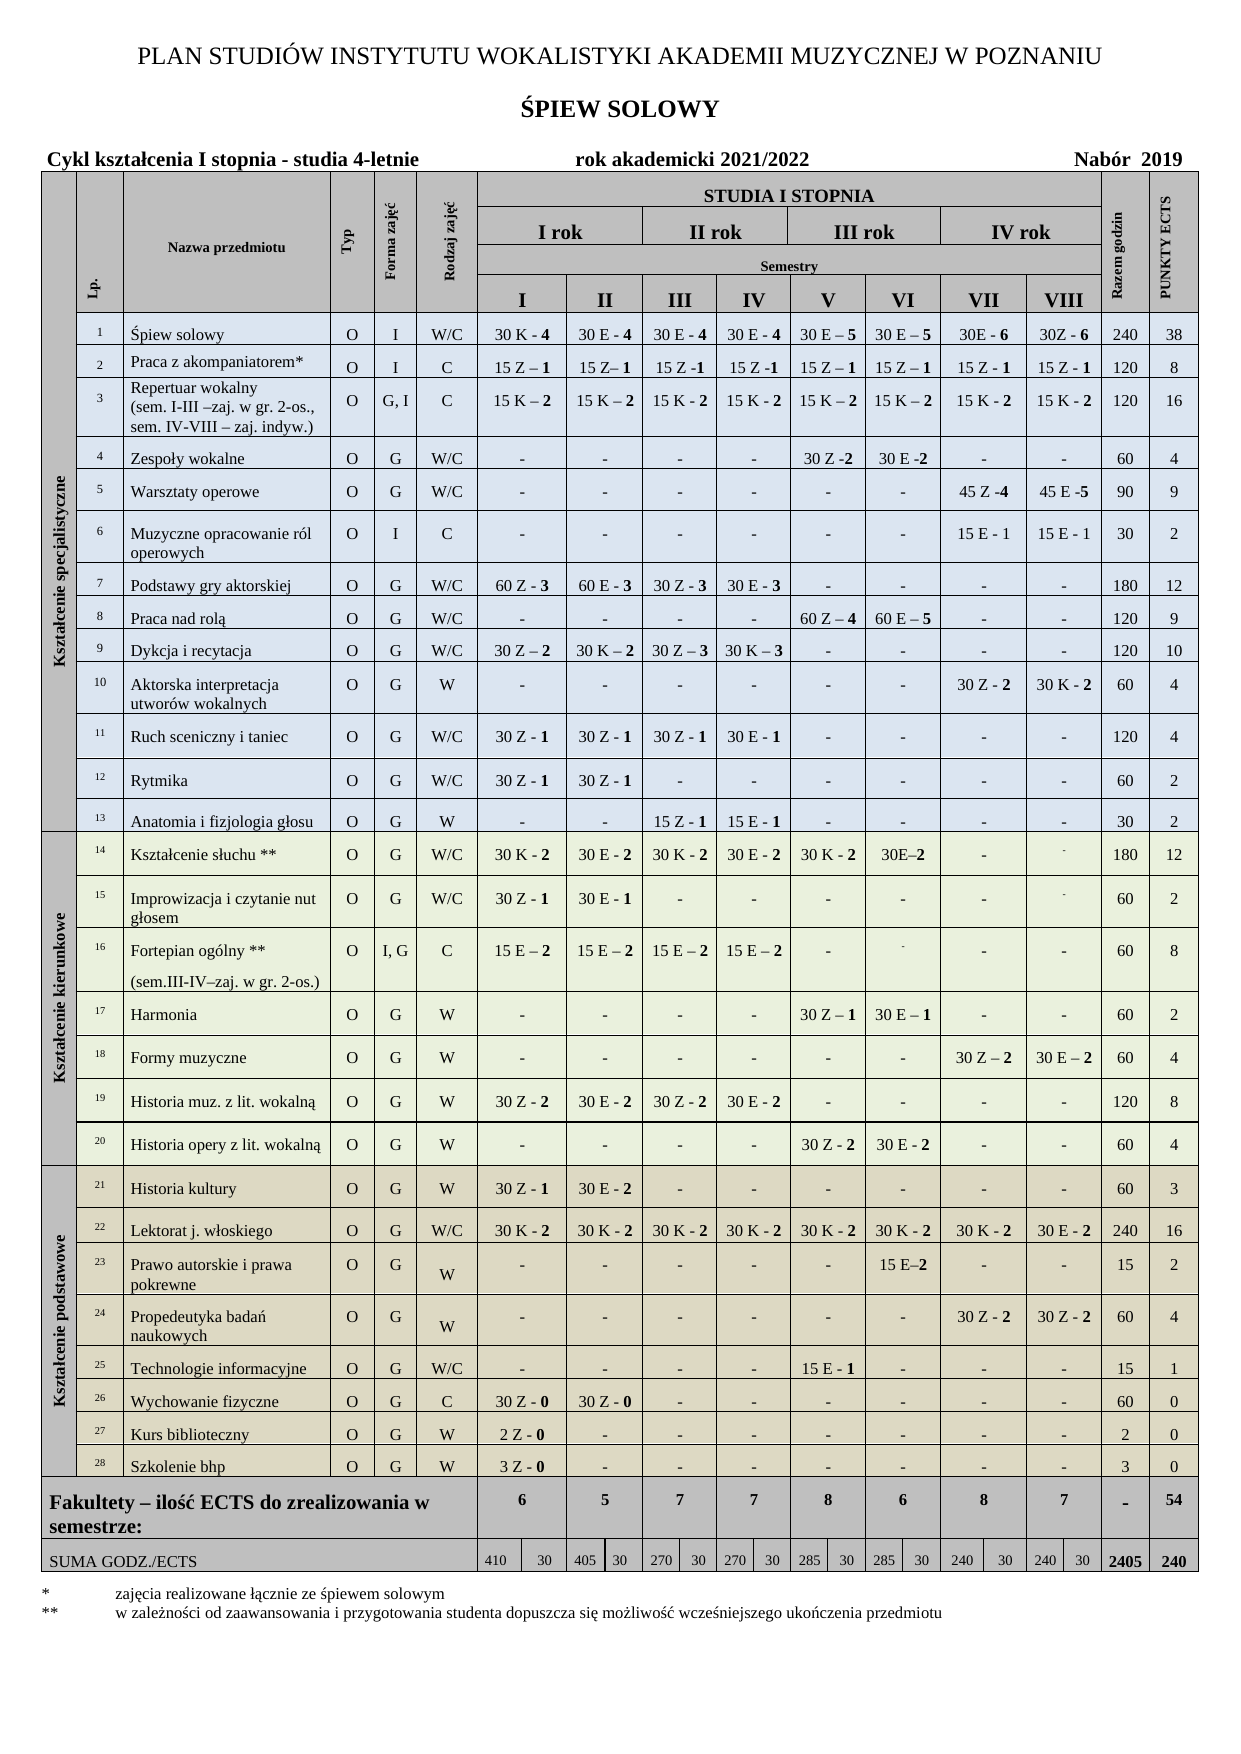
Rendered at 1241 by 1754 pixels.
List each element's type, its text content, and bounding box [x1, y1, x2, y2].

table_cell - [791, 1445, 865, 1476]
table_cell 15 K - 2 [1027, 378, 1101, 436]
table_cell 15 Z– 1 [567, 345, 642, 377]
table_cell IV [717, 275, 790, 312]
table_cell 30 K – 2 [567, 629, 642, 661]
table_cell 30 [680, 1539, 716, 1571]
table_cell Historia muz. z lit. wokalną [124, 1079, 330, 1121]
table_cell O [331, 876, 374, 927]
table_cell 240 [1102, 1208, 1149, 1242]
table_cell 60 [1102, 1036, 1149, 1078]
table_cell - [1027, 799, 1101, 831]
table_cell - [1027, 629, 1101, 661]
table_cell - [941, 1123, 1026, 1165]
table_cell 15 K – 2 [791, 378, 865, 436]
table_cell 60 [1102, 437, 1149, 468]
table_cell - [643, 1412, 716, 1443]
table_cell G [375, 1123, 416, 1165]
table_cell 3 [1150, 1166, 1198, 1207]
table_cell 30 E - 2 [567, 832, 642, 875]
text Cykl kształcenia I stopnia - studia 4-letnie rok akademicki 2021/2022 Nabór 2019 [41, 147, 1199, 171]
table_cell 30 [828, 1539, 865, 1571]
table_cell - [567, 437, 642, 468]
table_cell 0 [1150, 1445, 1198, 1476]
table_cell 240 [1027, 1539, 1063, 1571]
table_cell W [417, 1412, 477, 1443]
table_cell - [941, 629, 1026, 661]
table_cell 15 E – 2 [478, 928, 566, 991]
table_cell 3 [1102, 1445, 1149, 1476]
table_cell O [331, 1166, 374, 1207]
table_cell - [478, 469, 566, 510]
table_cell O [331, 1079, 374, 1121]
table_cell 30 [903, 1539, 940, 1571]
table_cell 2 [1150, 799, 1198, 831]
table_cell Kształcenie kierunkowe [42, 832, 76, 1165]
table_cell - [791, 1036, 865, 1078]
table_cell - [1027, 832, 1101, 875]
table_cell O [331, 511, 374, 562]
table_cell 30 Z - 1 [478, 876, 566, 927]
text * zajęcia realizowane łącznie ze śpiewem solowym [41, 1584, 1199, 1603]
table_cell 20 [77, 1123, 123, 1165]
table_cell 5 [567, 1477, 642, 1538]
table_cell 30 Z - 1 [478, 759, 566, 798]
table_cell 30 K - 2 [791, 832, 865, 875]
table_cell - [866, 662, 940, 713]
table_cell O [331, 313, 374, 344]
table_cell W [417, 1079, 477, 1121]
table_cell - [478, 799, 566, 831]
table_cell - [717, 469, 790, 510]
table_cell - [1102, 1477, 1149, 1538]
table_cell 30 [984, 1539, 1026, 1571]
table_cell - [478, 511, 566, 562]
table_cell - [717, 1036, 790, 1078]
table_cell 15 K - 2 [941, 378, 1026, 436]
table_cell - [567, 511, 642, 562]
table_cell W/C [417, 563, 477, 595]
table_cell C [417, 511, 477, 562]
table_cell O [331, 714, 374, 757]
table_cell 30 Z - 2 [941, 662, 1026, 713]
table_cell O [331, 992, 374, 1034]
table_cell - [567, 469, 642, 510]
table_cell 2405 [1102, 1539, 1149, 1571]
table_cell 30 E – 5 [791, 313, 865, 344]
table_cell - [643, 1036, 716, 1078]
table_cell 18 [77, 1036, 123, 1078]
table_cell Śpiew solowy [124, 313, 330, 344]
table_cell 30 [522, 1539, 566, 1571]
table_cell 14 [77, 832, 123, 875]
table_cell 60 [1102, 1123, 1149, 1165]
table_cell 270 [717, 1539, 753, 1571]
table_cell G [375, 799, 416, 831]
table_cell G [375, 1036, 416, 1078]
table_cell 12 [1150, 832, 1198, 875]
table_cell - [941, 1379, 1026, 1411]
table_cell 60 [1102, 876, 1149, 927]
table_cell Praca nad rolą [124, 596, 330, 628]
table_cell - [567, 992, 642, 1034]
table_cell 30 Z – 2 [941, 1036, 1026, 1078]
table_cell - [791, 1379, 865, 1411]
table_cell - [866, 469, 940, 510]
table_cell C [417, 928, 477, 991]
table_cell 60 Z – 4 [791, 596, 865, 628]
table_cell W [417, 799, 477, 831]
table_cell 15 Z -1 [643, 345, 716, 377]
table_cell C [417, 378, 477, 436]
table_cell 15 Z -1 [717, 345, 790, 377]
table_cell 15 Z – 1 [791, 345, 865, 377]
table_cell 4 [1150, 437, 1198, 468]
table_cell Zespoły wokalne [124, 437, 330, 468]
table_cell - [1027, 1346, 1101, 1378]
table_cell I [478, 275, 566, 312]
table_cell W/C [417, 313, 477, 344]
table_cell 10 [77, 662, 123, 713]
table_cell 27 [77, 1412, 123, 1443]
table_cell - [866, 1079, 940, 1121]
table_cell 30 E - 2 [717, 832, 790, 875]
table_cell 30 E - 3 [717, 563, 790, 595]
table_cell W/C [417, 1346, 477, 1378]
table_cell - [717, 1346, 790, 1378]
table_cell - [866, 1445, 940, 1476]
table_cell G [375, 1346, 416, 1378]
table_cell 60 E - 3 [567, 563, 642, 595]
table_cell 30 [1064, 1539, 1101, 1571]
table_cell - [941, 714, 1026, 757]
table_cell 15 [77, 876, 123, 927]
table_cell 8 [791, 1477, 865, 1538]
table_cell Wychowanie fizyczne [124, 1379, 330, 1411]
table_cell O [331, 832, 374, 875]
table_cell - [941, 563, 1026, 595]
table_cell 30E–2 [866, 832, 940, 875]
table_cell 15 Z - 1 [1027, 345, 1101, 377]
table_cell 15 Z – 1 [478, 345, 566, 377]
table_cell - [866, 714, 940, 757]
table_cell 30 K - 2 [1027, 662, 1101, 713]
table_cell - [478, 1295, 566, 1345]
table_cell - [478, 1036, 566, 1078]
table_cell 30 K - 2 [478, 1208, 566, 1242]
table_cell O [331, 563, 374, 595]
table_cell 30 Z -2 [791, 437, 865, 468]
table_cell 4 [1150, 714, 1198, 757]
table_cell 15 E – 2 [567, 928, 642, 991]
table_cell 22 [77, 1208, 123, 1242]
table_header [42, 172, 76, 312]
table_cell G [375, 1166, 416, 1207]
table_cell - [1027, 759, 1101, 798]
table_cell - [567, 1412, 642, 1443]
table_cell 10 [1150, 629, 1198, 661]
table_header Forma zajęć [375, 172, 416, 312]
table_cell - [478, 437, 566, 468]
table_cell Kształcenie specjalistyczne [42, 312, 76, 831]
table_cell 30 E - 4 [567, 313, 642, 344]
table_cell G [375, 563, 416, 595]
table_cell - [643, 992, 716, 1034]
table_cell O [331, 759, 374, 798]
table_cell O [331, 1346, 374, 1378]
table_cell - [791, 1295, 865, 1345]
table_cell IV rok [941, 207, 1101, 244]
table_cell - [717, 437, 790, 468]
table_cell 120 [1102, 596, 1149, 628]
table_cell O [331, 799, 374, 831]
table_cell - [643, 759, 716, 798]
table_cell 38 [1150, 313, 1198, 344]
table_cell 60 Z - 3 [478, 563, 566, 595]
table_cell W/C [417, 469, 477, 510]
table_cell 30 K - 2 [941, 1208, 1026, 1242]
table_cell 1 [1150, 1346, 1198, 1378]
table_cell - [791, 629, 865, 661]
table_cell III [643, 275, 716, 312]
table_cell - [941, 596, 1026, 628]
table_cell 120 [1102, 345, 1149, 377]
table_cell G [375, 469, 416, 510]
table_cell - [1027, 1079, 1101, 1121]
table_cell 9 [1150, 469, 1198, 510]
table_cell 30 K - 2 [478, 832, 566, 875]
table_cell 30 K - 2 [643, 1208, 716, 1242]
table_cell 30 [1102, 799, 1149, 831]
table_cell - [643, 437, 716, 468]
table_cell 410 [478, 1539, 521, 1571]
table_cell 15 E - 1 [717, 799, 790, 831]
table_cell 30 Z – 3 [643, 629, 716, 661]
table_cell Historia opery z lit. wokalną [124, 1123, 330, 1165]
table_cell 60 [1102, 992, 1149, 1034]
table_cell - [643, 876, 716, 927]
table_cell 30 K - 2 [791, 1208, 865, 1242]
table_cell 15 K – 2 [478, 378, 566, 436]
table_cell - [478, 662, 566, 713]
table_cell O [331, 596, 374, 628]
table_cell 30E - 6 [941, 313, 1026, 344]
table_cell 12 [77, 759, 123, 798]
table_cell W/C [417, 437, 477, 468]
table_cell 15 [1102, 1346, 1149, 1378]
table_cell W [417, 662, 477, 713]
table_cell - [567, 1346, 642, 1378]
table_cell Fakultety – ilość ECTS do zrealizowania w semestrze: [42, 1477, 477, 1538]
table_cell 30 Z - 2 [941, 1295, 1026, 1345]
table_cell 90 [1102, 469, 1149, 510]
table_cell 15 E - 1 [791, 1346, 865, 1378]
table_cell 7 [643, 1477, 716, 1538]
table_cell 120 [1102, 714, 1149, 757]
table_cell 15 K - 2 [643, 378, 716, 436]
table_cell 60 [1102, 1166, 1149, 1207]
table_cell - [866, 1346, 940, 1378]
table_cell G [375, 992, 416, 1034]
table_cell - [717, 1243, 790, 1293]
table_cell 180 [1102, 832, 1149, 875]
table_cell 30 K - 2 [567, 1208, 642, 1242]
table_cell II rok [643, 207, 787, 244]
table_cell 285 [866, 1539, 902, 1571]
table_cell 23 [77, 1243, 123, 1293]
table_cell 2 [1102, 1412, 1149, 1443]
table_cell - [717, 1412, 790, 1443]
table_cell 4 [1150, 1036, 1198, 1078]
table_cell 2 [1150, 876, 1198, 927]
table_cell Aktorska interpretacja utworów wokalnych [124, 662, 330, 713]
table_cell W [417, 1243, 477, 1293]
table_cell 30 Z - 2 [643, 1079, 716, 1121]
text ** w zależności od zaawansowania i przygotowania studenta dopuszcza się możliwość wcześniejszego ukończenia przedmiotu [41, 1603, 1199, 1622]
table_cell 30 E - 1 [717, 714, 790, 757]
table_cell - [567, 1295, 642, 1345]
table_cell G [375, 1412, 416, 1443]
table_cell 6 [478, 1477, 566, 1538]
table_cell Improwizacja i czytanie nut głosem [124, 876, 330, 927]
table_cell 60 [1102, 1379, 1149, 1411]
table_cell 60 [1102, 759, 1149, 798]
table_cell G [375, 1379, 416, 1411]
table_cell - [1027, 714, 1101, 757]
table_cell - [478, 1346, 566, 1378]
table_cell 30 K - 2 [643, 832, 716, 875]
table_cell 2 Z - 0 [478, 1412, 566, 1443]
table_cell 30 Z – 2 [478, 629, 566, 661]
table_cell SUMA GODZ./ECTS [42, 1539, 477, 1571]
table_cell - [791, 928, 865, 991]
table_cell O [331, 662, 374, 713]
table_cell - [941, 832, 1026, 875]
table_cell 15 E - 1 [1027, 511, 1101, 562]
table_cell 8 [1150, 928, 1198, 991]
table_cell - [941, 1243, 1026, 1293]
table_cell - [643, 1295, 716, 1345]
table_cell G [375, 662, 416, 713]
table_cell - [791, 1243, 865, 1293]
table_cell 30 Z - 1 [478, 1166, 566, 1207]
table_cell 30 Z - 1 [478, 714, 566, 757]
table_cell G, I [375, 378, 416, 436]
table_cell - [791, 662, 865, 713]
table_cell 30 E – 5 [866, 313, 940, 344]
table_cell - [791, 1079, 865, 1121]
table_cell G [375, 759, 416, 798]
table_cell Warsztaty operowe [124, 469, 330, 510]
table_cell - [866, 1166, 940, 1207]
table_cell - [567, 596, 642, 628]
table_cell O [331, 1123, 374, 1165]
table_cell 19 [77, 1079, 123, 1121]
table_cell - [866, 629, 940, 661]
table_cell II [567, 275, 642, 312]
table_cell W [417, 1295, 477, 1345]
table_cell 15 Z - 1 [941, 345, 1026, 377]
table_cell 15 K – 2 [567, 378, 642, 436]
table_cell - [1027, 1166, 1101, 1207]
table_cell - [567, 662, 642, 713]
table_cell Semestry [478, 245, 1101, 274]
table_cell O [331, 469, 374, 510]
table_cell 30 [606, 1539, 642, 1571]
table_cell 6 [77, 511, 123, 562]
table_cell 30 E – 1 [866, 992, 940, 1034]
table_cell I [375, 345, 416, 377]
table_header Lp. [77, 172, 123, 312]
table_cell 30 Z - 2 [478, 1079, 566, 1121]
table_cell - [717, 1379, 790, 1411]
table_cell - [478, 596, 566, 628]
table_cell O [331, 378, 374, 436]
table_cell 24 [77, 1295, 123, 1345]
table_cell - [941, 928, 1026, 991]
table_cell - [717, 662, 790, 713]
table_cell 4 [1150, 662, 1198, 713]
table_cell Szkolenie bhp [124, 1445, 330, 1476]
table_cell I [375, 511, 416, 562]
table_cell - [1027, 1123, 1101, 1165]
table_cell Kurs biblioteczny [124, 1412, 330, 1443]
table_cell - [643, 1346, 716, 1378]
table_cell 7 [1027, 1477, 1101, 1538]
table_cell 8 [1150, 1079, 1198, 1121]
table_cell 30 Z - 1 [567, 714, 642, 757]
table_cell 30 E – 2 [1027, 1036, 1101, 1078]
table_cell 30 Z - 1 [567, 759, 642, 798]
table_cell 15 Z – 1 [866, 345, 940, 377]
table_header Nazwa przedmiotu [124, 172, 330, 312]
table_cell W/C [417, 759, 477, 798]
table_cell 54 [1150, 1477, 1198, 1538]
table_cell 285 [791, 1539, 827, 1571]
table_cell III rok [788, 207, 940, 244]
table_cell 2 [1150, 992, 1198, 1034]
table_cell 26 [77, 1379, 123, 1411]
table_cell 30 K - 2 [717, 1208, 790, 1242]
table_cell - [941, 1079, 1026, 1121]
table_cell - [941, 1445, 1026, 1476]
table_cell 2 [1150, 511, 1198, 562]
table_cell - [866, 759, 940, 798]
table_cell - [866, 1036, 940, 1078]
table_cell 30 K - 4 [478, 313, 566, 344]
table_header PUNKTY ECTS [1150, 172, 1198, 312]
table_cell 15 K - 2 [717, 378, 790, 436]
table_cell 7 [77, 563, 123, 595]
table_cell Rytmika [124, 759, 330, 798]
table_cell 45 Z -4 [941, 469, 1026, 510]
table_cell 8 [941, 1477, 1026, 1538]
table_cell - [478, 992, 566, 1034]
table_cell W/C [417, 876, 477, 927]
table_cell 240 [1102, 313, 1149, 344]
table_cell 30Z - 6 [1027, 313, 1101, 344]
table_cell 5 [77, 469, 123, 510]
table_cell 30 Z - 2 [1027, 1295, 1101, 1345]
table_cell 405 [567, 1539, 604, 1571]
table_cell - [478, 1123, 566, 1165]
table_cell 2 [77, 345, 123, 377]
table_cell 15 K – 2 [866, 378, 940, 436]
table_cell W [417, 1036, 477, 1078]
table_cell 30 Z - 0 [478, 1379, 566, 1411]
table_cell 15 E – 2 [717, 928, 790, 991]
table_cell - [791, 799, 865, 831]
table_cell 12 [1150, 563, 1198, 595]
table_cell - [866, 511, 940, 562]
table_cell - [643, 1243, 716, 1293]
table_cell - [717, 1295, 790, 1345]
table_cell W/C [417, 1208, 477, 1242]
table_cell 25 [77, 1346, 123, 1378]
table_cell 6 [866, 1477, 940, 1538]
table_cell - [567, 1036, 642, 1078]
table_cell VII [941, 275, 1026, 312]
table_cell Anatomia i fizjologia głosu [124, 799, 330, 831]
table_cell G [375, 714, 416, 757]
table_cell 28 [77, 1445, 123, 1476]
table_cell 45 E -5 [1027, 469, 1101, 510]
table_cell 30 Z - 0 [567, 1379, 642, 1411]
table_cell 0 [1150, 1379, 1198, 1411]
table_cell 16 [77, 928, 123, 991]
table_cell - [941, 759, 1026, 798]
table_cell 2 [1150, 1243, 1198, 1293]
table_cell O [331, 1445, 374, 1476]
table_cell 30 E - 2 [1027, 1208, 1101, 1242]
table_cell - [866, 876, 940, 927]
table_cell 4 [77, 437, 123, 468]
table_cell - [941, 1346, 1026, 1378]
table_cell - [1027, 992, 1101, 1034]
table_cell 120 [1102, 1079, 1149, 1121]
table_cell 30 E - 2 [717, 1079, 790, 1121]
table_cell W [417, 1166, 477, 1207]
table_cell - [643, 511, 716, 562]
table_cell - [791, 714, 865, 757]
table_cell - [643, 469, 716, 510]
text PLAN STUDIÓW INSTYTUTU WOKALISTYKI AKADEMII MUZYCZNEJ W POZNANIU [41, 41, 1199, 70]
table_cell Historia kultury [124, 1166, 330, 1207]
table_cell - [567, 1445, 642, 1476]
table_cell O [331, 629, 374, 661]
table_cell VI [866, 275, 940, 312]
table_cell - [791, 1412, 865, 1443]
table_cell - [941, 1166, 1026, 1207]
table_cell 3 [77, 378, 123, 436]
table_cell 60 [1102, 928, 1149, 991]
table_cell 0 [1150, 1412, 1198, 1443]
table_cell 30 E - 4 [643, 313, 716, 344]
table_cell Muzyczne opracowanie ról operowych [124, 511, 330, 562]
table_cell G [375, 629, 416, 661]
table_cell G [375, 1295, 416, 1345]
table_cell 4 [1150, 1123, 1198, 1165]
table_cell 15 [1102, 1243, 1149, 1293]
table_cell - [717, 876, 790, 927]
table_cell 9 [1150, 596, 1198, 628]
table_cell O [331, 1412, 374, 1443]
table_cell - [717, 1445, 790, 1476]
table_cell 120 [1102, 378, 1149, 436]
table_cell - [866, 1412, 940, 1443]
table_cell W/C [417, 596, 477, 628]
table_cell - [1027, 437, 1101, 468]
table_cell I, G [375, 928, 416, 991]
table_cell 30 [754, 1539, 790, 1571]
table_cell - [791, 563, 865, 595]
table_cell - [791, 759, 865, 798]
table_cell O [331, 1295, 374, 1345]
table_cell - [643, 596, 716, 628]
table_cell 180 [1102, 563, 1149, 595]
table_cell - [717, 992, 790, 1034]
table_cell G [375, 876, 416, 927]
table_cell Technologie informacyjne [124, 1346, 330, 1378]
table_cell Prawo autorskie i prawa pokrewne [124, 1243, 330, 1293]
table_cell - [791, 511, 865, 562]
table_cell Dykcja i recytacja [124, 629, 330, 661]
table_cell 240 [1150, 1539, 1198, 1571]
table_header Rodzaj zajęć [417, 172, 477, 312]
table_cell 15 E–2 [866, 1243, 940, 1293]
table_cell - [643, 1379, 716, 1411]
table_cell - [791, 469, 865, 510]
table_cell Propedeutyka badań naukowych [124, 1295, 330, 1345]
table_cell 270 [643, 1539, 679, 1571]
table_header STUDIA I STOPNIA [478, 172, 1101, 206]
table_cell - [941, 799, 1026, 831]
table_cell 7 [717, 1477, 790, 1538]
table_cell G [375, 1208, 416, 1242]
table_cell - [643, 662, 716, 713]
table_cell W [417, 1445, 477, 1476]
table_cell 1 [77, 313, 123, 344]
table_cell 9 [77, 629, 123, 661]
table_cell 30 K - 2 [866, 1208, 940, 1242]
table_cell 60 E – 5 [866, 596, 940, 628]
table_cell 3 Z - 0 [478, 1445, 566, 1476]
table_cell W [417, 992, 477, 1034]
table_cell 30 Z – 1 [791, 992, 865, 1034]
table_cell - [941, 876, 1026, 927]
table_cell 16 [1150, 378, 1198, 436]
table_cell O [331, 1036, 374, 1078]
table_cell Harmonia [124, 992, 330, 1034]
table_cell C [417, 1379, 477, 1411]
table_cell - [941, 1412, 1026, 1443]
table_cell O [331, 1243, 374, 1293]
table_cell 60 [1102, 1295, 1149, 1345]
table_cell G [375, 832, 416, 875]
table_cell Kształcenie słuchu ** [124, 832, 330, 875]
table_cell G [375, 1243, 416, 1293]
table_cell - [866, 563, 940, 595]
table_cell I rok [478, 207, 642, 244]
table_cell W [417, 1123, 477, 1165]
table_cell 8 [77, 596, 123, 628]
table_header Razem godzin [1102, 172, 1149, 312]
text ŚPIEW SOLOWY [41, 94, 1199, 123]
table_cell - [567, 799, 642, 831]
table_cell - [1027, 1379, 1101, 1411]
table_cell - [717, 1123, 790, 1165]
table_cell 15 E - 1 [941, 511, 1026, 562]
table_cell G [375, 1445, 416, 1476]
table_cell - [791, 876, 865, 927]
table_cell 15 E – 2 [643, 928, 716, 991]
table_cell - [1027, 1445, 1101, 1476]
table_cell C [417, 345, 477, 377]
table_cell 16 [1150, 1208, 1198, 1242]
table_cell - [643, 1123, 716, 1165]
table_cell - [941, 992, 1026, 1034]
table_cell Kształcenie podstawowe [42, 1166, 76, 1476]
table_cell O [331, 437, 374, 468]
table_cell - [866, 928, 940, 991]
table_cell Podstawy gry aktorskiej [124, 563, 330, 595]
table_cell - [478, 1243, 566, 1293]
table_cell O [331, 1379, 374, 1411]
table_cell - [567, 1243, 642, 1293]
table_cell 60 [1102, 662, 1149, 713]
table_cell 30 K – 3 [717, 629, 790, 661]
table_cell 4 [1150, 1295, 1198, 1345]
table_cell 21 [77, 1166, 123, 1207]
table_cell O [331, 345, 374, 377]
table_cell 11 [77, 714, 123, 757]
table_cell 240 [941, 1539, 983, 1571]
table_cell - [1027, 596, 1101, 628]
table_cell - [791, 1166, 865, 1207]
table_cell Repertuar wokalny (sem. I-III –zaj. w gr. 2-os., sem. IV-VIII – zaj. indyw.) [124, 378, 330, 436]
table_cell Ruch sceniczny i taniec [124, 714, 330, 757]
table_cell - [643, 1445, 716, 1476]
table_cell - [1027, 876, 1101, 927]
table_cell 2 [1150, 759, 1198, 798]
table_cell - [941, 437, 1026, 468]
table_cell - [567, 1123, 642, 1165]
table_cell O [331, 928, 374, 991]
table_cell - [643, 1166, 716, 1207]
table_cell - [1027, 1412, 1101, 1443]
table_cell 17 [77, 992, 123, 1034]
table_cell Praca z akompaniatorem* [124, 345, 330, 377]
table_cell - [717, 1166, 790, 1207]
table_cell 30 Z - 3 [643, 563, 716, 595]
table_cell 30 E - 4 [717, 313, 790, 344]
table_cell V [791, 275, 865, 312]
table_cell G [375, 596, 416, 628]
table_cell W/C [417, 714, 477, 757]
table_cell - [1027, 928, 1101, 991]
table_cell 13 [77, 799, 123, 831]
table_cell 30 Z - 2 [791, 1123, 865, 1165]
table_cell Lektorat j. włoskiego [124, 1208, 330, 1242]
table_cell - [866, 799, 940, 831]
table_cell W/C [417, 832, 477, 875]
table_cell 30 E - 2 [567, 1166, 642, 1207]
table_cell I [375, 313, 416, 344]
table_cell 30 [1102, 511, 1149, 562]
table_cell Formy muzyczne [124, 1036, 330, 1078]
table_cell - [1027, 1243, 1101, 1293]
table_cell 30 Z - 1 [643, 714, 716, 757]
table_cell 30 E - 2 [866, 1123, 940, 1165]
table_cell G [375, 1079, 416, 1121]
table_cell 120 [1102, 629, 1149, 661]
table_cell - [717, 511, 790, 562]
table_cell Fortepian ogólny ** (sem.III-IV–zaj. w gr. 2-os.) [124, 928, 330, 991]
table_cell - [1027, 563, 1101, 595]
table_cell G [375, 437, 416, 468]
table_cell - [866, 1379, 940, 1411]
table_cell O [331, 1208, 374, 1242]
table_cell VIII [1027, 275, 1101, 312]
table_header Typ [331, 172, 374, 312]
table_cell 30 E - 2 [567, 1079, 642, 1121]
table_cell 15 Z - 1 [643, 799, 716, 831]
table_cell 30 E - 1 [567, 876, 642, 927]
table_cell W/C [417, 629, 477, 661]
table_cell - [717, 759, 790, 798]
table_cell 8 [1150, 345, 1198, 377]
table_cell 30 E -2 [866, 437, 940, 468]
table_cell - [866, 1295, 940, 1345]
table_cell - [717, 596, 790, 628]
